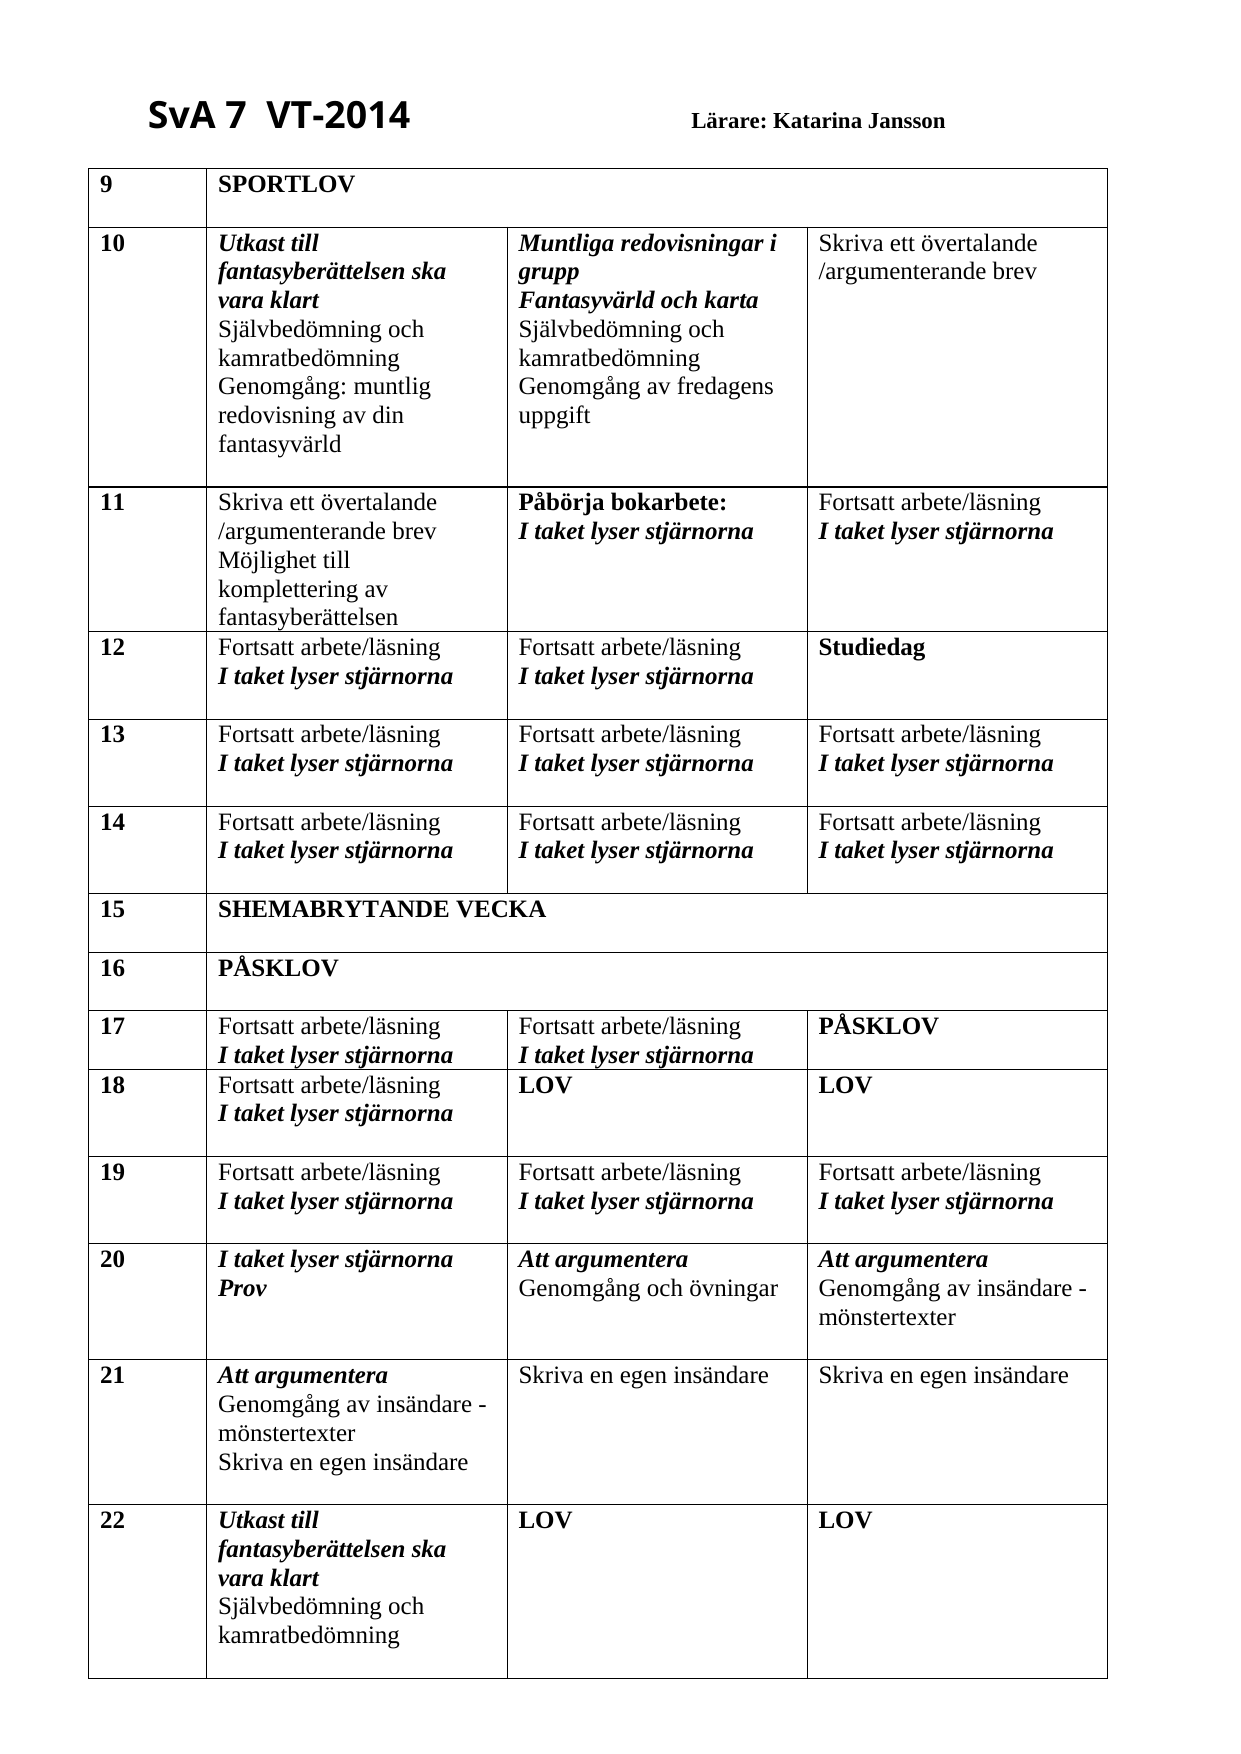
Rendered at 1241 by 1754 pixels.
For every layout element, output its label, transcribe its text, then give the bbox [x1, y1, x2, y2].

table_cell Studiedag [808, 632, 1107, 718]
table_cell Fortsatt arbete/läsning I taket lyser stjärnorna [508, 1157, 807, 1243]
table_cell 21 [89, 1360, 206, 1504]
table_cell LOV [808, 1505, 1107, 1678]
table_cell Utkast till fantasyberättelsen ska vara klart Självbedömning och kamratbedömning Genomgång: muntlig redovisning av din fantasyvärld [207, 228, 507, 486]
table_cell LOV [508, 1505, 807, 1678]
table_cell Fortsatt arbete/läsning I taket lyser stjärnorna [207, 632, 507, 718]
table_cell 18 [89, 1070, 206, 1156]
table_cell 11 [89, 488, 206, 631]
table_cell Fortsatt arbete/läsning I taket lyser stjärnorna [207, 1157, 507, 1243]
table_cell 15 [89, 894, 206, 952]
table_cell PÅSKLOV [808, 1011, 1107, 1069]
table_cell Fortsatt arbete/läsning I taket lyser stjärnorna [808, 720, 1107, 806]
table_cell I taket lyser stjärnorna Prov [207, 1244, 507, 1359]
table_cell PÅSKLOV [207, 953, 1107, 1010]
table_cell 13 [89, 720, 206, 806]
table_cell 12 [89, 632, 206, 718]
table_cell LOV [808, 1070, 1107, 1156]
table_cell Muntliga redovisningar i grupp Fantasyvärld och karta Självbedömning och kamratbedömning Genomgång av fredagens uppgift [508, 228, 807, 486]
table_cell Fortsatt arbete/läsning I taket lyser stjärnorna [508, 720, 807, 806]
table_cell Fortsatt arbete/läsning I taket lyser stjärnorna [207, 1070, 507, 1156]
table_cell Utkast till fantasyberättelsen ska vara klart Självbedömning och kamratbedömning [207, 1505, 507, 1678]
table_header SPORTLOV [207, 169, 1107, 227]
table_cell Att argumentera Genomgång av insändare - mönstertexter Skriva en egen insändare [207, 1360, 507, 1504]
table_cell SHEMABRYTANDE VECKA [207, 894, 1107, 952]
table_cell Fortsatt arbete/läsning I taket lyser stjärnorna [808, 807, 1107, 893]
table_cell Att argumentera Genomgång av insändare - mönstertexter [808, 1244, 1107, 1359]
table_cell Fortsatt arbete/läsning I taket lyser stjärnorna [508, 807, 807, 893]
table_header 9 [89, 169, 206, 227]
table_cell 17 [89, 1011, 206, 1069]
table_cell Fortsatt arbete/läsning I taket lyser stjärnorna [508, 632, 807, 718]
table_cell 14 [89, 807, 206, 893]
table_cell Fortsatt arbete/läsning I taket lyser stjärnorna [808, 1157, 1107, 1243]
table_cell Fortsatt arbete/läsning I taket lyser stjärnorna [207, 1011, 507, 1069]
table_cell Fortsatt arbete/läsning I taket lyser stjärnorna [207, 807, 507, 893]
table_cell Fortsatt arbete/läsning I taket lyser stjärnorna [508, 1011, 807, 1069]
table_cell 22 [89, 1505, 206, 1678]
table_cell 19 [89, 1157, 206, 1243]
table_cell Skriva en egen insändare [808, 1360, 1107, 1504]
table_cell 16 [89, 953, 206, 1010]
table_cell Fortsatt arbete/läsning I taket lyser stjärnorna [207, 720, 507, 806]
text SvA 7 VT-2014 Lärare: Katarina Jansson [148, 89, 1092, 140]
table_cell 10 [89, 228, 206, 486]
table_cell Påbörja bokarbete: I taket lyser stjärnorna [508, 488, 807, 631]
table_cell Skriva ett övertalande /argumenterande brev [808, 228, 1107, 486]
table_cell Skriva ett övertalande /argumenterande brev Möjlighet till komplettering av fantasyberättelsen [207, 488, 507, 631]
table_cell Skriva en egen insändare [508, 1360, 807, 1504]
table_cell Fortsatt arbete/läsning I taket lyser stjärnorna [808, 488, 1107, 631]
table_cell LOV [508, 1070, 807, 1156]
table_cell Att argumentera Genomgång och övningar [508, 1244, 807, 1359]
table_cell 20 [89, 1244, 206, 1359]
